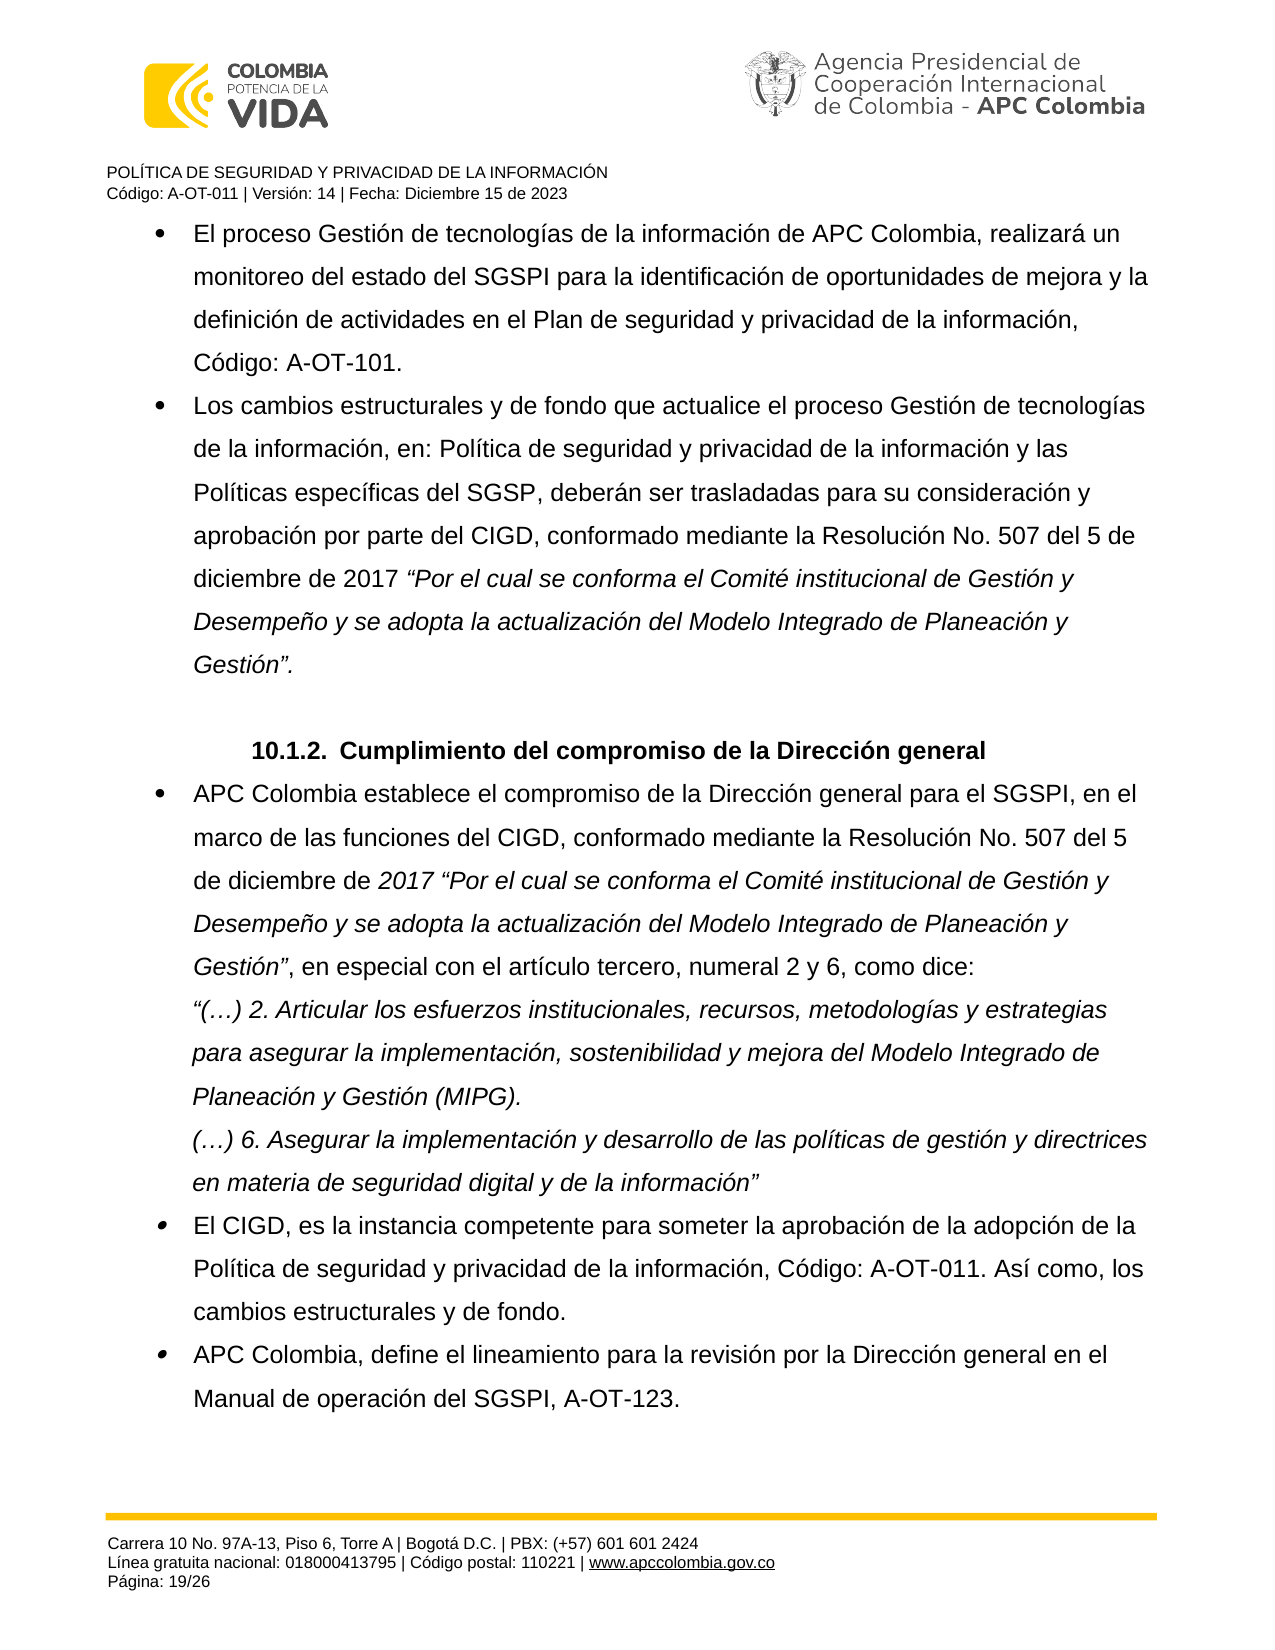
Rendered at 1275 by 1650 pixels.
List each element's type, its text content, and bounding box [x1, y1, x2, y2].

list El CIGD, es la instancia competente para someter la aprobación de la adopción de la Política de seguridad y privacidad de la información, Código: A-OT-011. Así como, los cambios estructurales y de fondo. [156, 1211, 1157, 1326]
picture [118, 53, 354, 138]
list El proceso Gestión de tecnologías de la información de APC Colombia, realizará un monitoreo del estado del SGSPI para la identificación de oportunidades de mejora y la definición de actividades en el Plan de seguridad y privacidad de la información, Código: A-OT-101. [156, 151, 1157, 377]
picture [742, 45, 1147, 119]
list APC Colombia, define el lineamiento para la revisión por la Dirección general en el Manual de operación del SGSPI, A-OT-123. [156, 1340, 1157, 1412]
list Los cambios estructurales y de fondo que actualice el proceso Gestión de tecnologías de la información, en: Política de seguridad y privacidad de la información y las Políticas específicas del SGSP, deberán ser trasladadas para su consideración y aprobación por parte del CIGD, conformado mediante la Resolución No. 507 del 5 de diciembre de 2017 “Por el cual se conforma el Comité institucional de Gestión y Desempeño y se adopta la actualización del Modelo Integrado de Planeación y Gestión”. [156, 391, 1157, 679]
text (…) 6. Asegurar la implementación y desarrollo de las políticas de gestión y directrices en materia de seguridad digital y de la información” [192, 1124, 1157, 1196]
list APC Colombia establece el compromiso de la Dirección general para el SGSPI, en el marco de las funciones del CIGD, conformado mediante la Resolución No. 507 del 5 de diciembre de 2017 “Por el cual se conforma el Comité institucional de Gestión y Desempeño y se adopta la actualización del Modelo Integrado de Planeación y Gestión”, en especial con el artículo tercero, numeral 2 y 6, como dice: [156, 779, 1157, 981]
subtitle Cumplimiento del compromiso de la Dirección general [251, 736, 1157, 765]
text “(…) 2. Articular los esfuerzos institucionales, recursos, metodologías y estrategias para asegurar la implementación, sostenibilidad y mejora del Modelo Integrado de Planeación y Gestión (MIPG). [192, 995, 1157, 1110]
